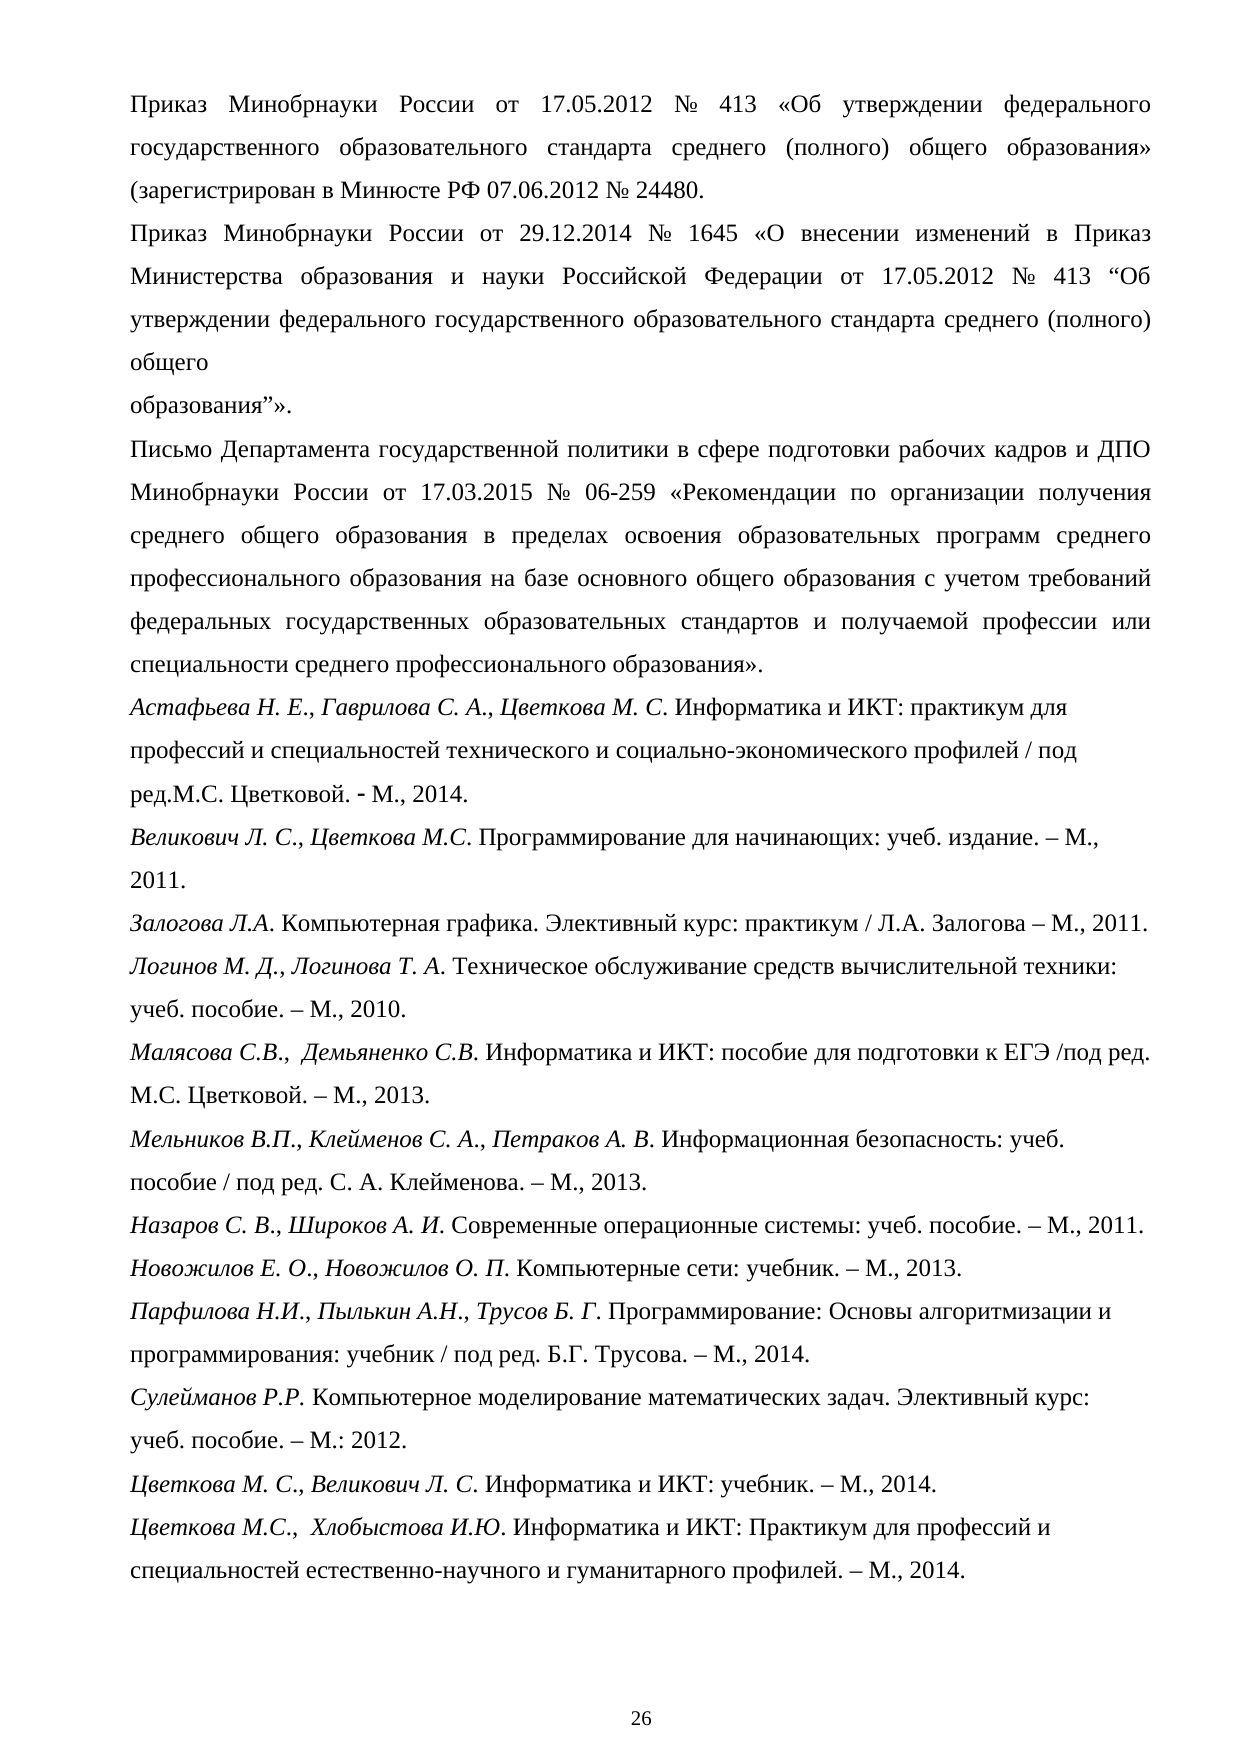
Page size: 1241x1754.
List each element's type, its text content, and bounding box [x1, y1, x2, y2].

text Парфилова Н.И., Пылькин А.Н., Трусов Б. Г. Программирование: Основы алгоритмизации и программирования: учебник / под ред. Б.Г. Трусова. – М., 2014. [130, 1296, 1152, 1368]
text Новожилов Е. О., Новожилов О. П. Компьютерные сети: учебник. – М., 2013. [130, 1253, 1152, 1282]
text Залогова Л.А. Компьютерная графика. Элективный курс: практикум / Л.А. Залогова – М., 2011. [130, 908, 1152, 937]
text Назаров С. В., Широков А. И. Современные операционные системы: учеб. пособие. – М., 2011. [130, 1210, 1152, 1239]
text Астафьева Н. Е., Гаврилова С. А., Цветкова М. С. Информатика и ИКТ: практикум для профессий и специальностей технического и социально-экономического профилей / под ред.М.С. Цветковой. М., 2014. [130, 692, 1152, 807]
text Цветкова М.С., Хлобыстова И.Ю. Информатика и ИКТ: Практикум для профессий и специальностей естественно-научного и гуманитарного профилей. – М., 2014. [130, 1512, 1152, 1584]
text Малясова С.В., Демьяненко С.В. Информатика и ИКТ: пособие для подготовки к ЕГЭ /под ред. М.С. Цветковой. – М., 2013. [130, 1037, 1152, 1109]
text Приказ Минобрнауки России от 29.12.2014 № 1645 «О внесении изменений в Приказ Министерства образования и науки Российской Федерации от 17.05.2012 № 413 “Об утверждении федерального государственного образовательного стандарта среднего (полного) общего [130, 218, 1152, 376]
text Сулейманов Р.Р. Компьютерное моделирование математических задач. Элективный курс: учеб. пособие. – М.: 2012. [130, 1382, 1152, 1454]
text Письмо Департамента государственной политики в сфере подготовки рабочих кадров и ДПО Минобрнауки России от 17.03.2015 № 06-259 «Рекомендации по организации получения среднего общего образования в пределах освоения образовательных программ среднего профессионального образования на базе основного общего образования с учетом требований федеральных государственных образовательных стандартов и получаемой профессии или специальности среднего профессионального образования». [130, 434, 1152, 678]
text Приказ Минобрнауки России от 17.05.2012 № 413 «Об утверждении федерального государственного образовательного стандарта среднего (полного) общего образования» (зарегистрирован в Минюсте РФ 07.06.2012 № 24480. [130, 89, 1152, 204]
text Великович Л. С., Цветкова М.С. Программирование для начинающих: учеб. издание. – М., 2011. [130, 822, 1152, 894]
text Логинов М. Д., Логинова Т. А. Техническое обслуживание средств вычислительной техники: учеб. пособие. – М., 2010. [130, 951, 1152, 1023]
text образования”». [130, 391, 1152, 419]
text Цветкова М. С., Великович Л. С. Информатика и ИКТ: учебник. – М., 2014. [130, 1469, 1152, 1497]
text Мельников В.П., Клейменов С. А., Петраков А. В. Информационная безопасность: учеб. пособие / под ред. С. А. Клейменова. – М., 2013. [130, 1124, 1152, 1196]
